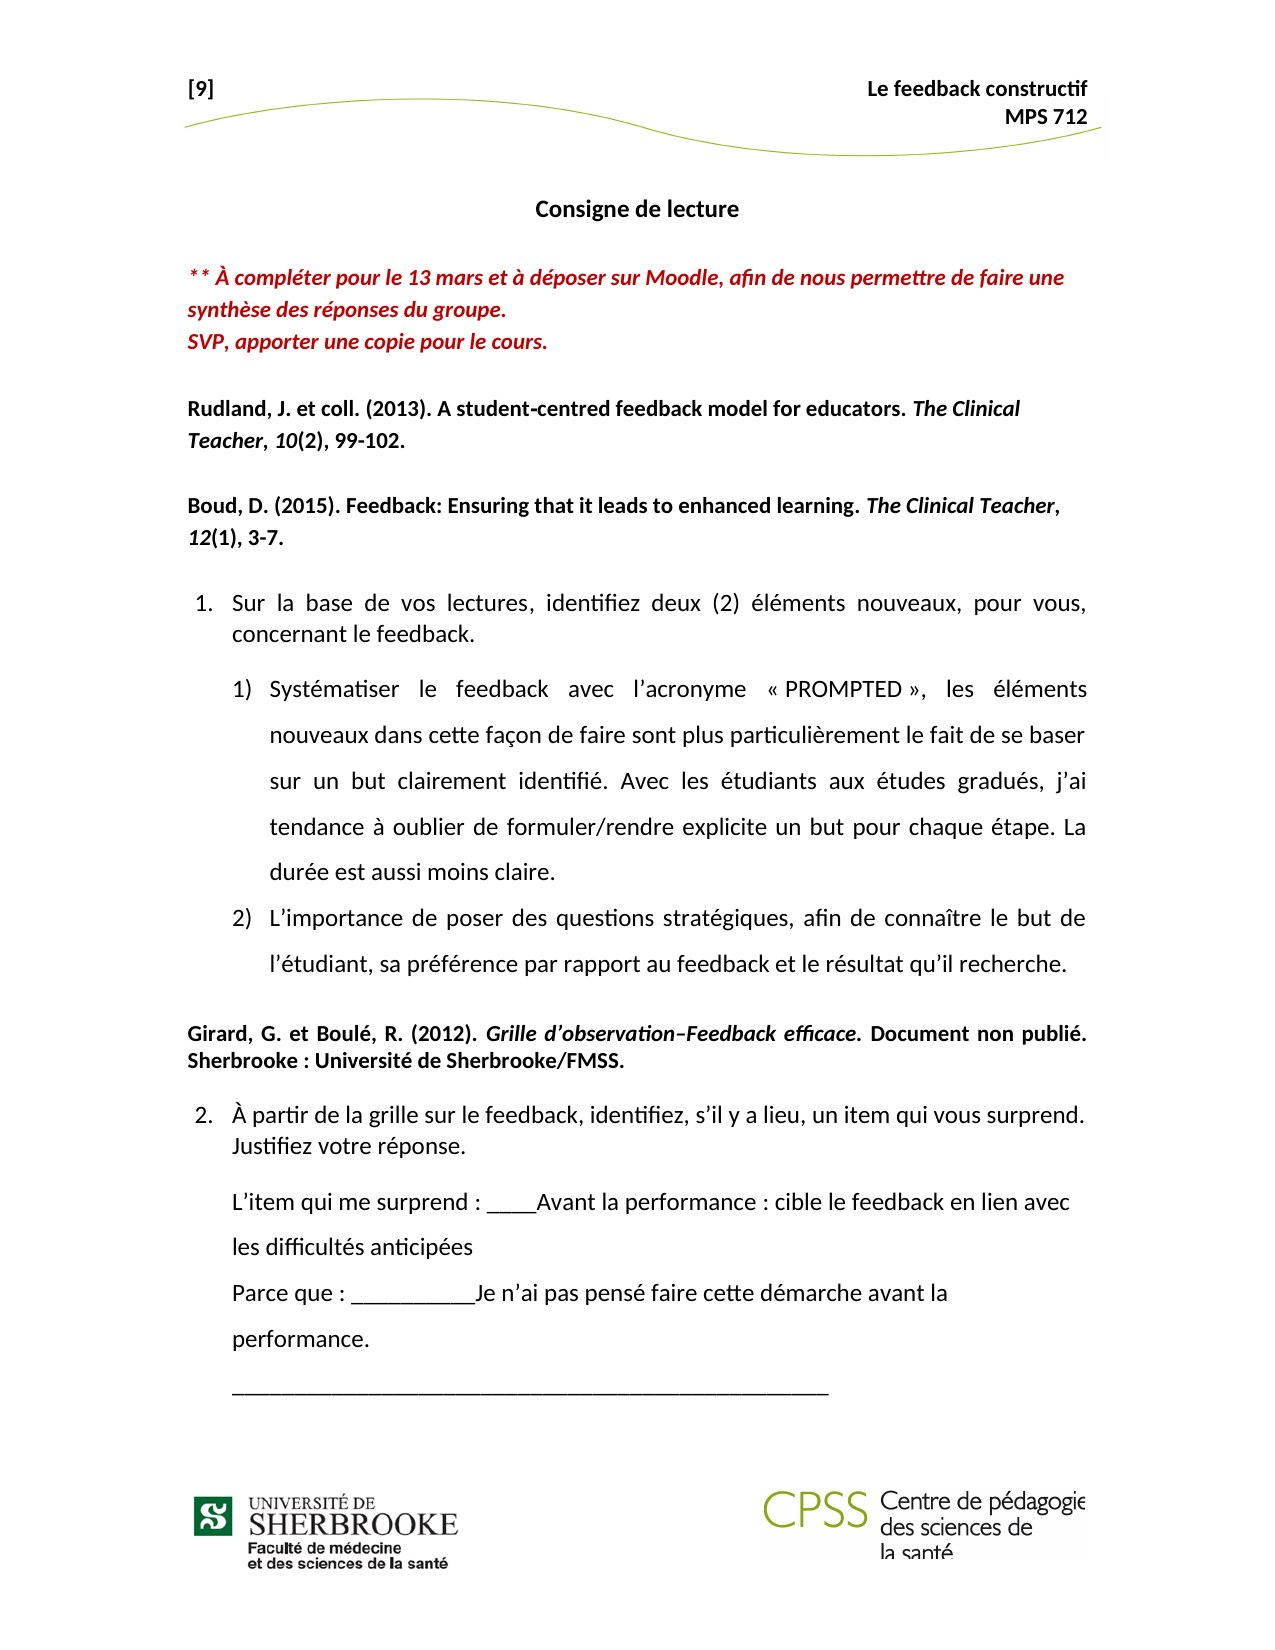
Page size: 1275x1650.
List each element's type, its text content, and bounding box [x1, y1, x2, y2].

text ________________________________________________ [232, 1369, 1087, 1399]
text L’item qui me surprend : ____Avant la performance : cible le feedback en lien avec les difficultés anticipées [232, 1186, 1087, 1262]
list Systématiser le feedback avec l’acronyme « PROMPTED », les éléments nouveaux dans cette façon de faire sont plus particulièrement le fait de se baser sur un but clairement identifié. Avec les étudiants aux études gradués, j’ai tendance à oublier de formuler/rendre explicite un but pour chaque étape. La durée est aussi moins claire. [232, 673, 1087, 887]
text SVP, apporter une copie pour le cours. [187, 327, 1087, 355]
picture [763, 1490, 1086, 1559]
text Girard, G. et Boulé, R. (2012). Grille d’observation–Feedback efficace. Document non publié. Sherbrooke : Université de Sherbrooke/FMSS. [187, 1019, 1087, 1075]
list À partir de la grille sur le feedback, identifiez, s’il y a lieu, un item qui vous surprend. Justifiez votre réponse. [194, 1100, 1087, 1161]
picture [187, 1490, 460, 1577]
picture [176, 96, 1109, 159]
text Boud, D. (2015). Feedback: Ensuring that it leads to enhanced learning. The Clinical Teacher, 12(1), 3-7. [187, 491, 1087, 551]
list Sur la base de vos lectures, identifiez deux (2) éléments nouveaux, pour vous, concernant le feedback. [194, 587, 1087, 648]
text ** À compléter pour le 13 mars et à déposer sur Moodle, afin de nous permettre de faire une synthèse des réponses du groupe. [187, 263, 1087, 323]
text Rudland, J. et coll. (2013). A student‐centred feedback model for educators. The Clinical Teacher, 10(2), 99-102. [187, 394, 1087, 454]
list L’importance de poser des questions stratégiques, afin de connaître le but de l’étudiant, sa préférence par rapport au feedback et le résultat qu’il recherche. [232, 902, 1087, 978]
text Consigne de lecture [187, 193, 1087, 223]
text Parce que : __________Je n’ai pas pensé faire cette démarche avant la performance. [232, 1277, 1087, 1353]
